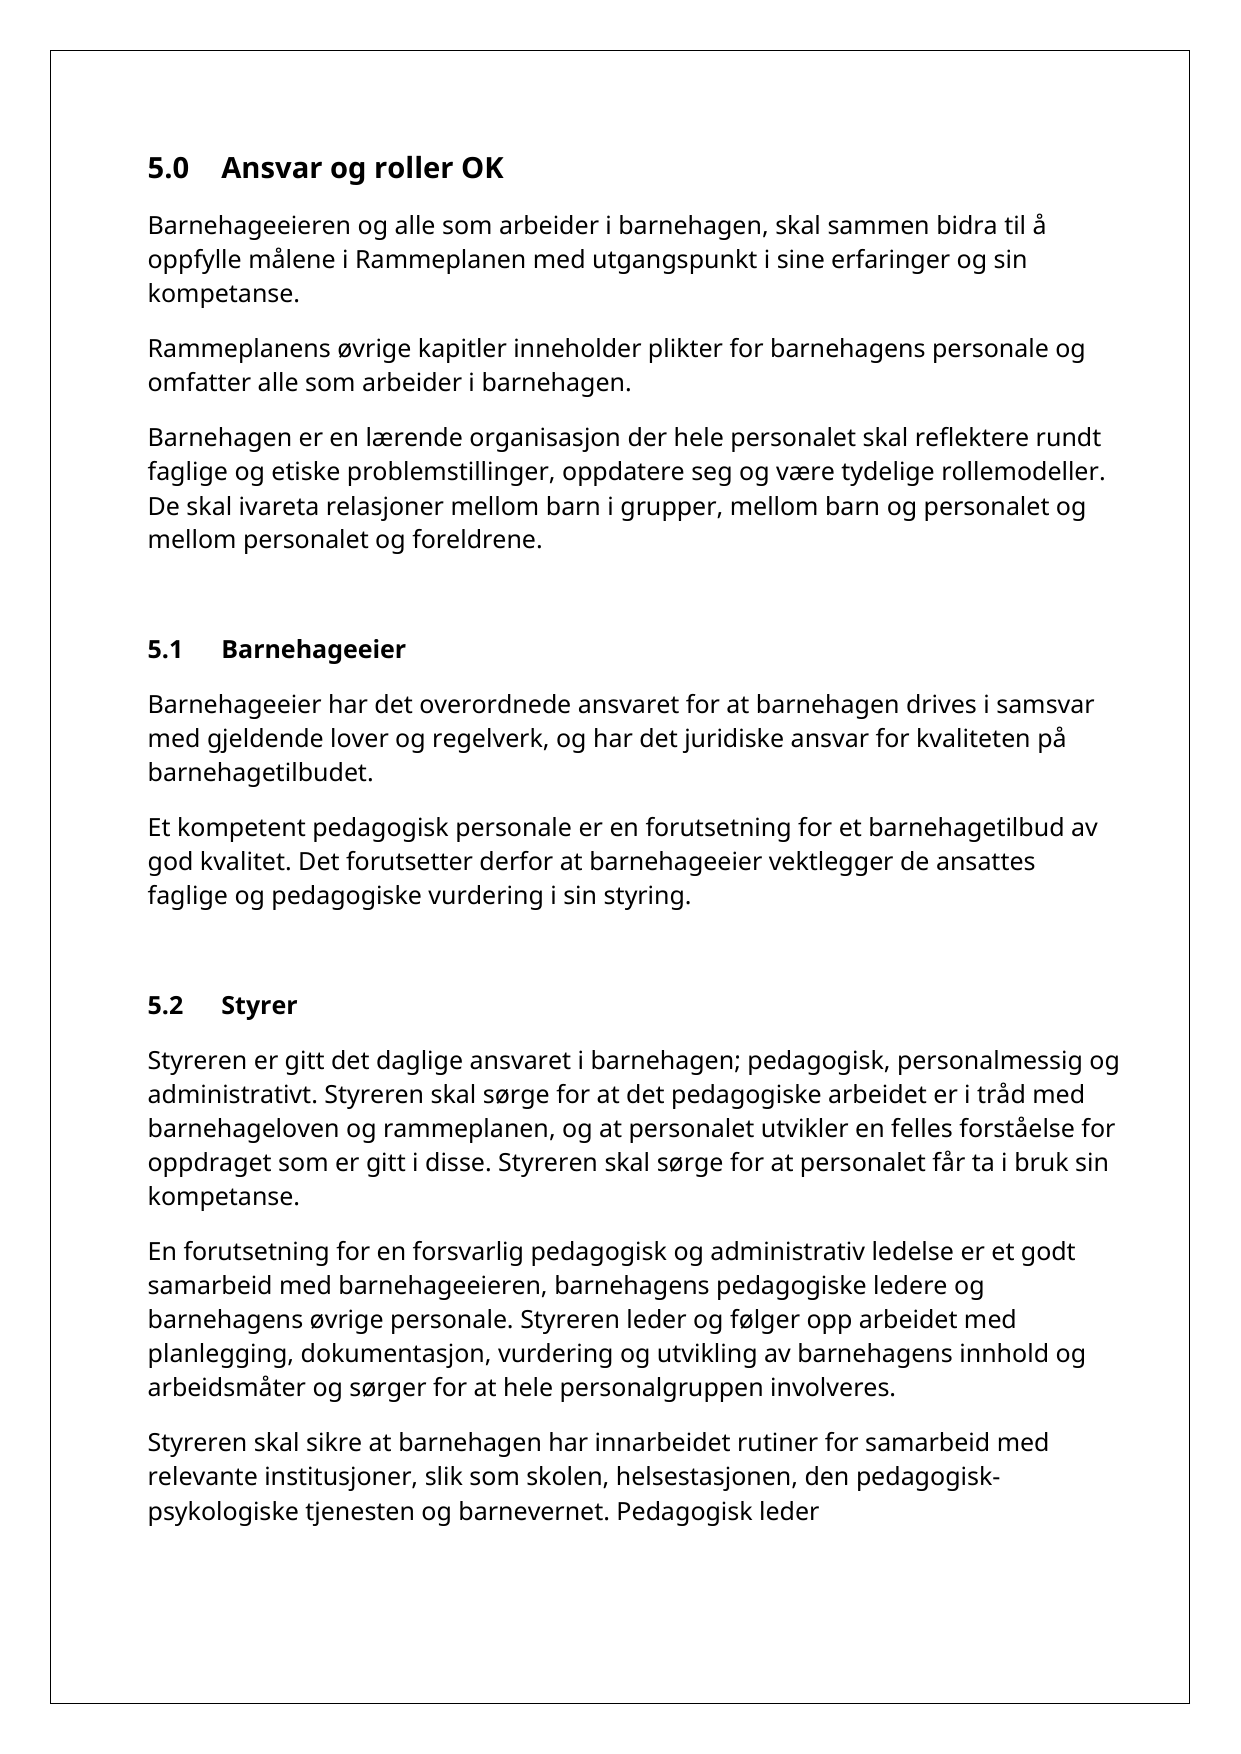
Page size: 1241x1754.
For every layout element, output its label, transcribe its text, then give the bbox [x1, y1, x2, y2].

text Barnehageeieren og alle som arbeider i barnehagen, skal sammen bidra til å oppfylle målene i Rammeplanen med utgangspunkt i sine erfaringer og sin kompetanse. [147, 208, 1121, 310]
text Barnehageeier har det overordnede ansvaret for at barnehagen drives i samsvar med gjeldende lover og regelverk, og har det juridiske ansvar for kvaliteten på barnehagetilbudet. [147, 687, 1121, 789]
text En forutsetning for en forsvarlig pedagogisk og administrativ ledelse er et godt samarbeid med barnehageeieren, barnehagens pedagogiske ledere og barnehagens øvrige personale. Styreren leder og følger opp arbeidet med planlegging, dokumentasjon, vurdering og utvikling av barnehagens innhold og arbeidsmåter og sørger for at hele personalgruppen involveres. [147, 1234, 1121, 1404]
text 5.1 Barnehageeier [147, 632, 1121, 666]
text 5.2 Styrer [147, 988, 1121, 1022]
text Styreren skal sikre at barnehagen har innarbeidet rutiner for samarbeid med relevante institusjoner, slik som skolen, helsestasjonen, den pedagogisk- psykologiske tjenesten og barnevernet. Pedagogisk leder [147, 1425, 1121, 1527]
text 5.0 Ansvar og roller OK [147, 147, 1121, 187]
text Et kompetent pedagogisk personale er en forutsetning for et barnehagetilbud av god kvalitet. Det forutsetter derfor at barnehageeier vektlegger de ansattes faglige og pedagogiske vurdering i sin styring. [147, 810, 1121, 912]
text Styreren er gitt det daglige ansvaret i barnehagen; pedagogisk, personalmessig og administrativt. Styreren skal sørge for at det pedagogiske arbeidet er i tråd med barnehageloven og rammeplanen, og at personalet utvikler en felles forståelse for oppdraget som er gitt i disse. Styreren skal sørge for at personalet får ta i bruk sin kompetanse. [147, 1043, 1121, 1213]
text Barnehagen er en lærende organisasjon der hele personalet skal reflektere rundt faglige og etiske problemstillinger, oppdatere seg og være tydelige rollemodeller. De skal ivareta relasjoner mellom barn i grupper, mellom barn og personalet og mellom personalet og foreldrene. [147, 420, 1121, 556]
text Rammeplanens øvrige kapitler inneholder plikter for barnehagens personale og omfatter alle som arbeider i barnehagen. [147, 331, 1121, 399]
